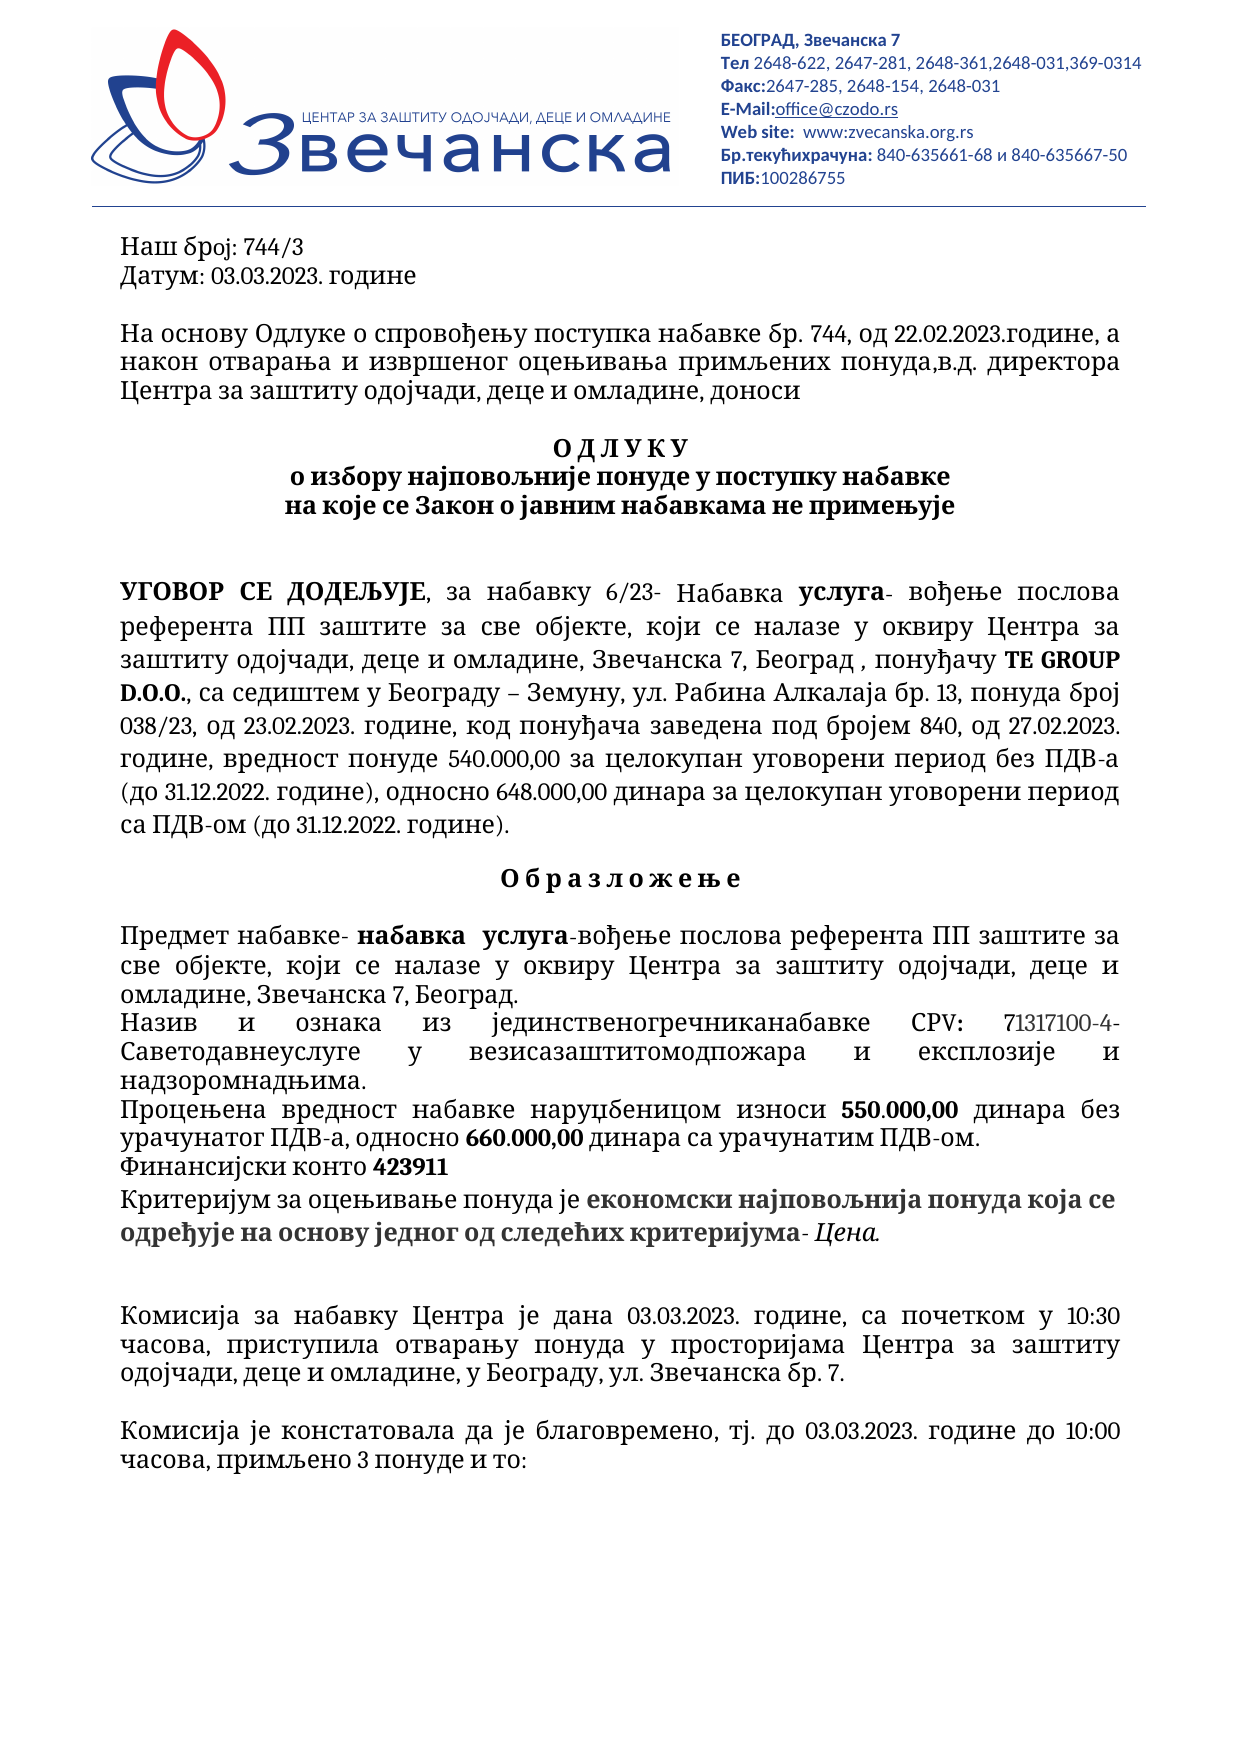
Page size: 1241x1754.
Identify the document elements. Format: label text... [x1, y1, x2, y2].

picture [91, 27, 679, 186]
text Процењена вредност набавке наруџбеницом износи 550.000,00 динара без урачунатог ПДВ-а, односно 660.000,00 динара са урачунатим ПДВ-ом. [120, 1096, 1120, 1153]
text на које се Закон о јавним набавкама не примењује [120, 492, 1120, 521]
text Критеријум за оцењивање понуда је економски најповољнија понуда која се одређује на основу једног од следећих критеријума- Цена. [120, 1186, 1120, 1248]
text Назив и ознака из јединственогречниканабавке СРV: 71317100-4- Саветодавнеуслуге у везисазаштитомодпожара и експлозије и надзоромнадњима. [120, 1009, 1120, 1096]
text О Д Л У К У [120, 434, 1120, 463]
text Предмет набавке- набавка услуга-вођење послова референта ПП заштите за све објекте, који се налазе у оквиру Центра за заштиту одојчади, деце и омладине, Звечaнска 7, Београд. [120, 922, 1120, 1009]
text На основу Одлуке о спровођењу поступка набавке бр. 744, од 22.02.2023.године, а након отварања и извршеног оцењивања примљених понуда,в.д. директора Центра за заштиту одојчади, деце и омладине, доноси [120, 319, 1120, 406]
text Финансијски конто 423911 [120, 1153, 1120, 1182]
text УГОВОР СЕ ДОДЕЉУЈЕ, за набавку 6/23- Набавка услуга- вођење послова референта ПП заштите за све објекте, који се налазе у оквиру Центра за заштиту одојчади, деце и омладине, Звечaнска 7, Београд , понуђачу TE GROUP D.O.O., са седиштем у Београду – Земуну, ул. Рабина Алкалаја бр. 13, понуда број 038/23, од 23.02.2023. године, код понуђача заведена под бројем 840, од 27.02.2023. године, вредност понуде 540.000,00 за целокупан уговорени период без ПДВ-а (до 31.12.2022. године), односно 648.000,00 динара за целокупан уговорени период са ПДВ-ом (до 31.12.2022. године). [120, 578, 1120, 839]
text Комисија за набавку Центра је дана 03.03.2023. године, са почетком у 10:30 часова, приступила отварању понуда у просторијама Центра за заштиту одојчади, деце и омладине, у Београду, ул. Звечанска бр. 7. [120, 1302, 1120, 1388]
text Комисија је констатовала да је благовремено, тј. до 03.03.2023. године до 10:00 часова, примљено 3 понуде и то: [120, 1417, 1120, 1474]
text О б р а з л о ж е њ е [120, 864, 1120, 893]
text Датум: 03.03.2023. године [120, 262, 1120, 291]
text о избору најповољније понуде у поступку набавке [120, 463, 1120, 492]
text Наш брoj: 744/3 [120, 233, 1120, 262]
